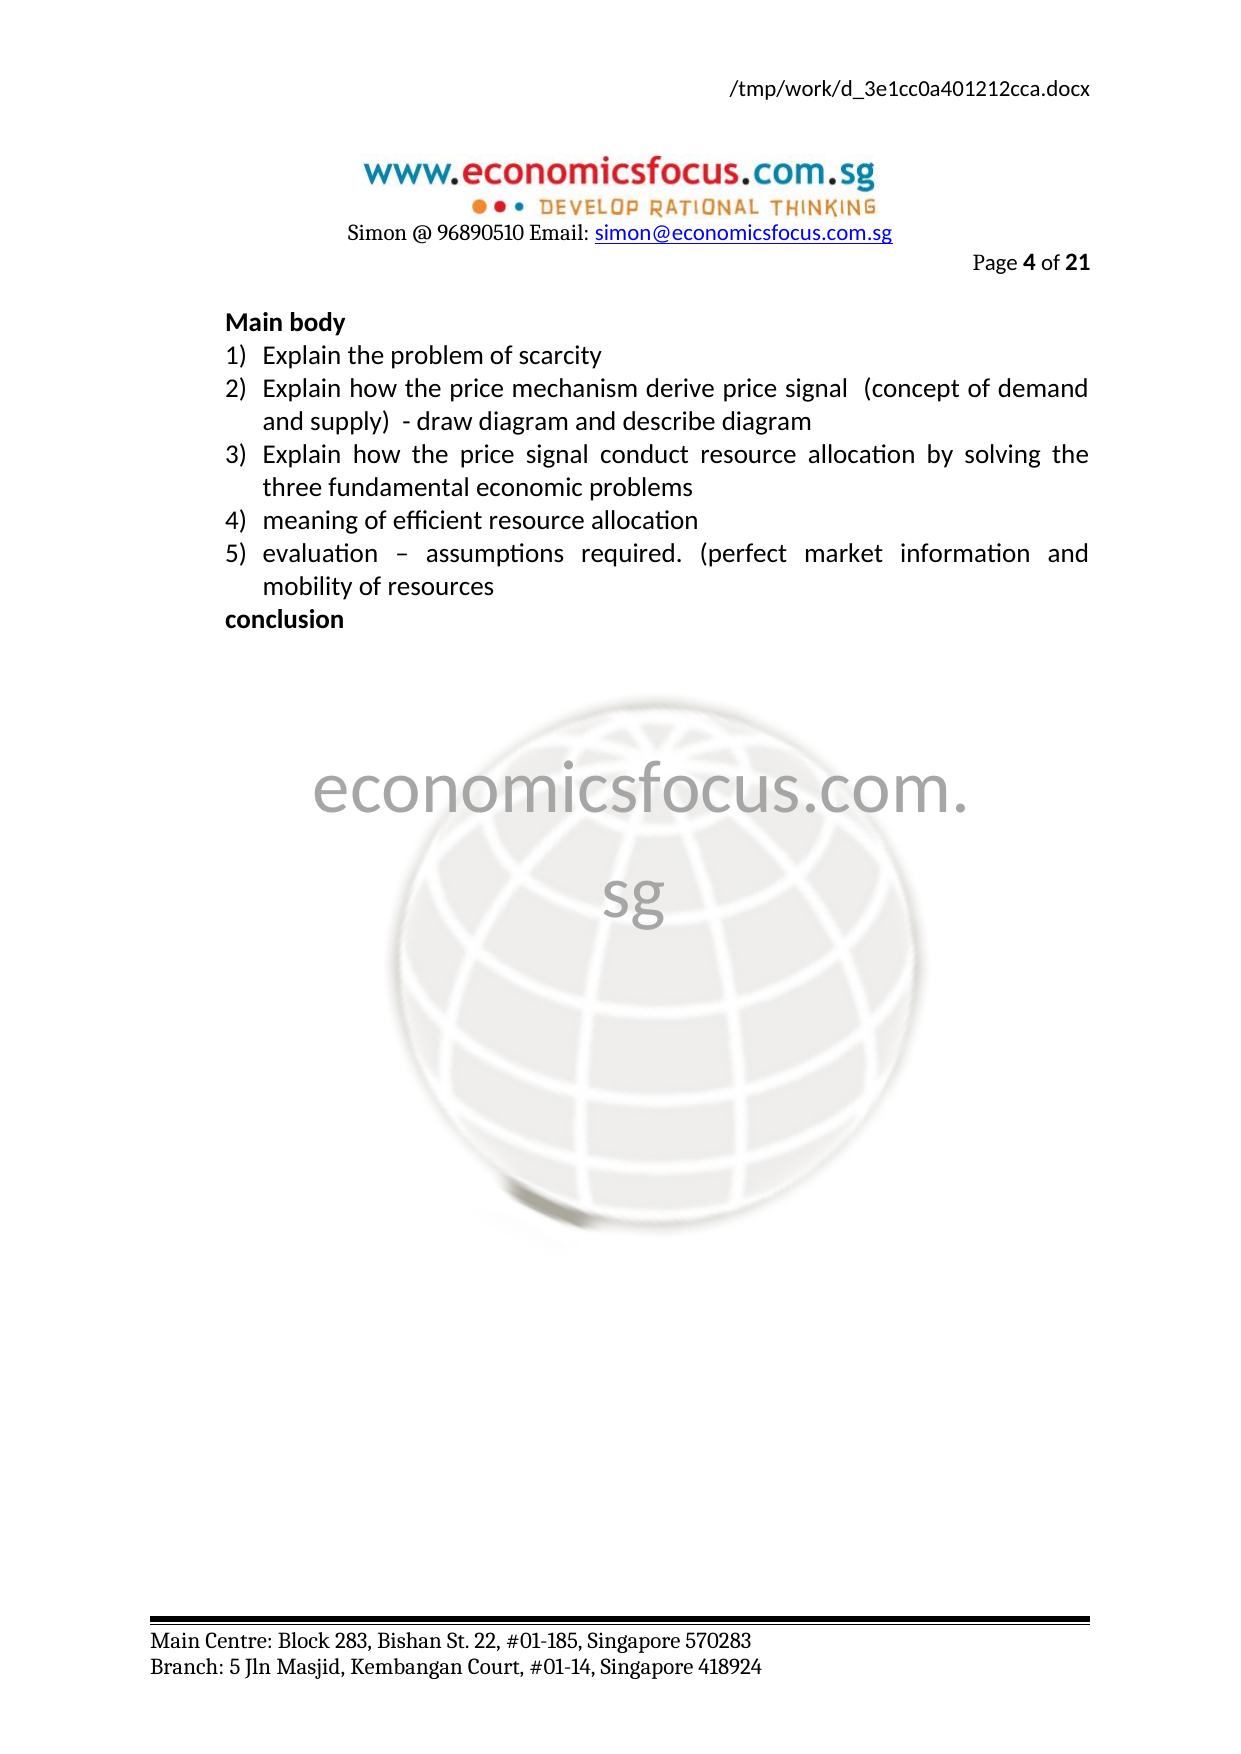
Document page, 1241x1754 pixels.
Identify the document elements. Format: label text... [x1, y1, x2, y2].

subtitle evaluation – assumptions required. (perfect market information and mobility of resources [225, 536, 1090, 602]
subtitle Explain how the price signal conduct resource allocation by solving the three fundamental economic problems [225, 437, 1090, 503]
picture [360, 154, 880, 219]
subtitle meaning of efficient resource allocation [225, 503, 1090, 536]
subtitle conclusion [225, 602, 1090, 635]
subtitle Explain how the price mechanism derive price signal (concept of demand and supply) - draw diagram and describe diagram [225, 371, 1090, 437]
subtitle Explain the problem of scarcity [225, 338, 1090, 371]
subtitle Main body [225, 305, 1090, 338]
